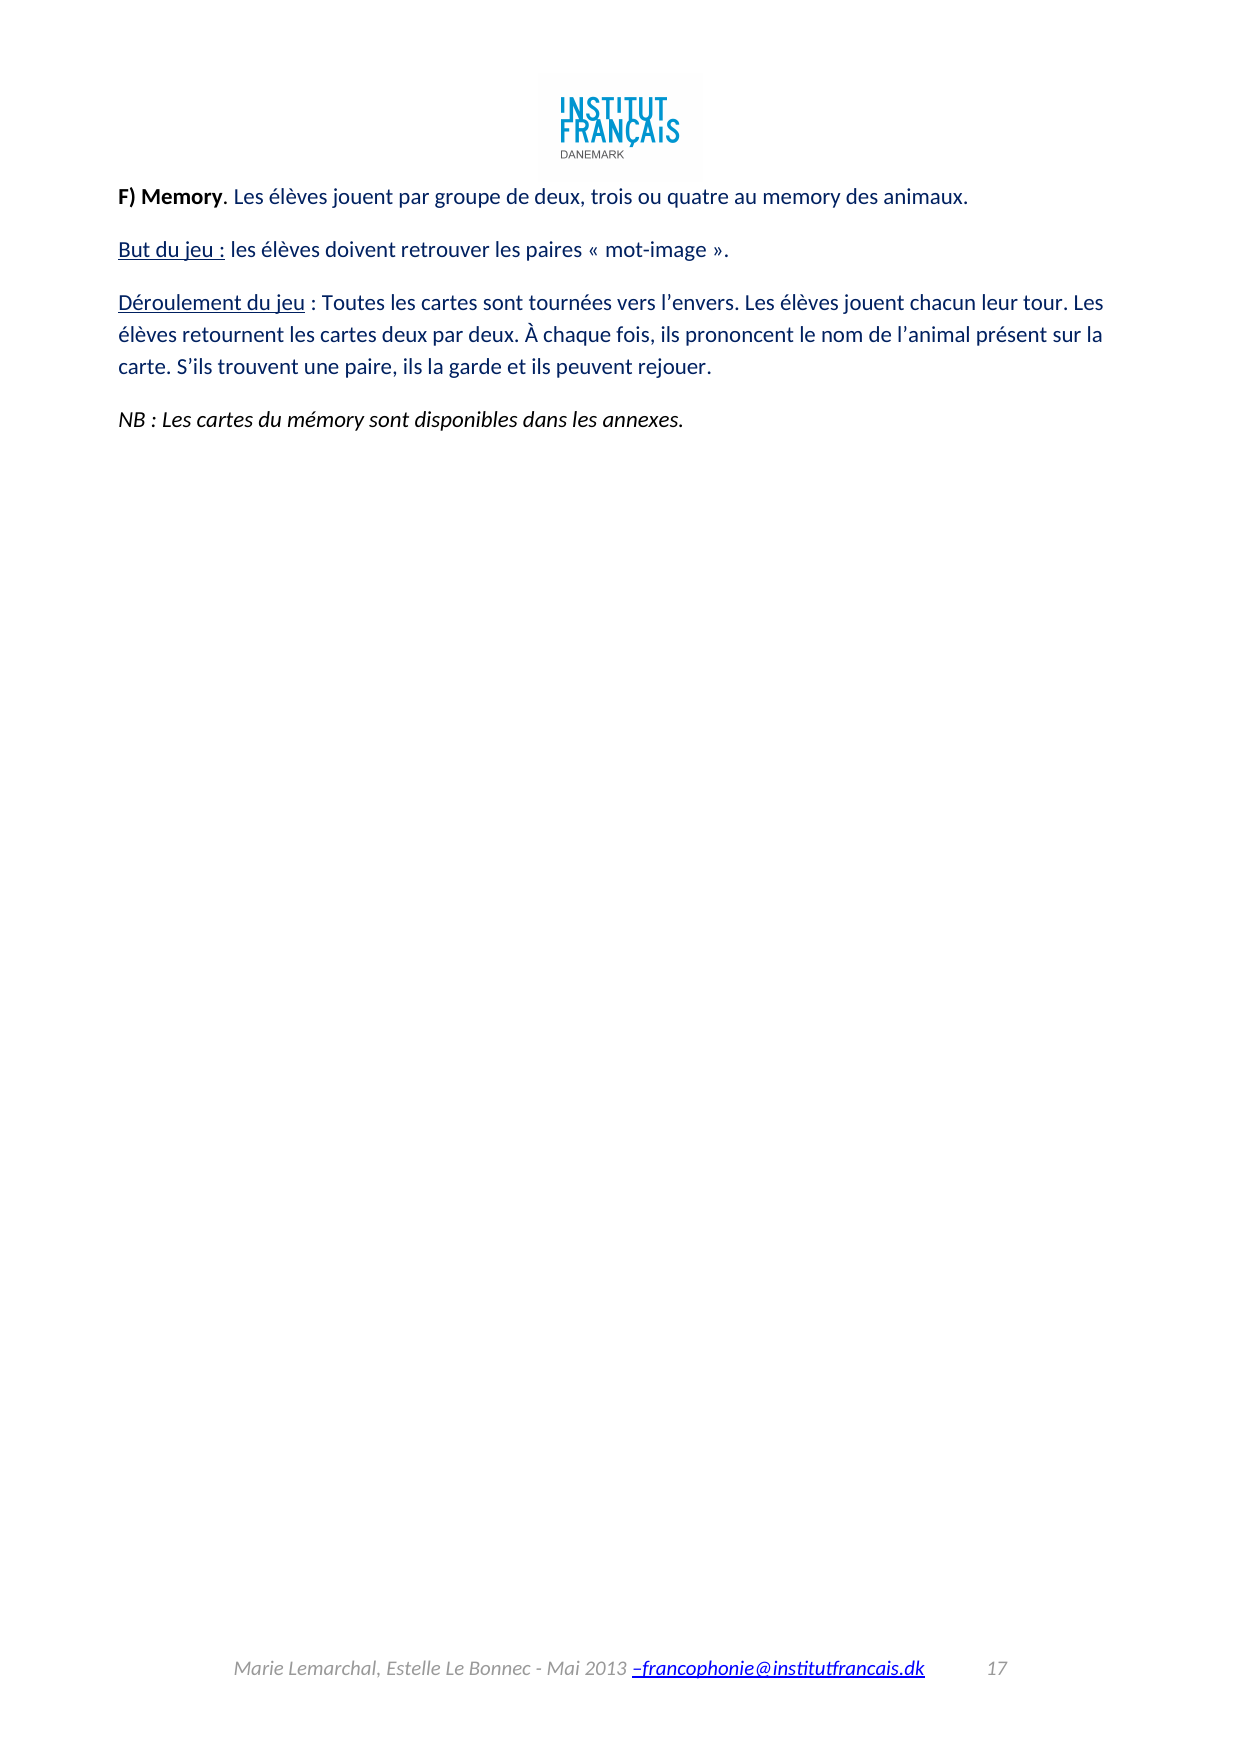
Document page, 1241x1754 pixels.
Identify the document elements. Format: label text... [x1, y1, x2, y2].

text NB : Les cartes du mémory sont disponibles dans les annexes. [118, 405, 1122, 433]
text F) Memory. Les élèves jouent par groupe de deux, trois ou quatre au memory des animaux. [118, 182, 1122, 210]
text But du jeu : les élèves doivent retrouver les paires « mot-image ». [118, 235, 1122, 263]
text Déroulement du jeu : Toutes les cartes sont tournées vers l’envers. Les élèves jouent chacun leur tour. Les élèves retournent les cartes deux par deux. À chaque fois, ils prononcent le nom de l’animal présent sur la carte. S’ils trouvent une paire, ils la garde et ils peuvent rejouer. [118, 288, 1122, 380]
picture [537, 73, 703, 182]
